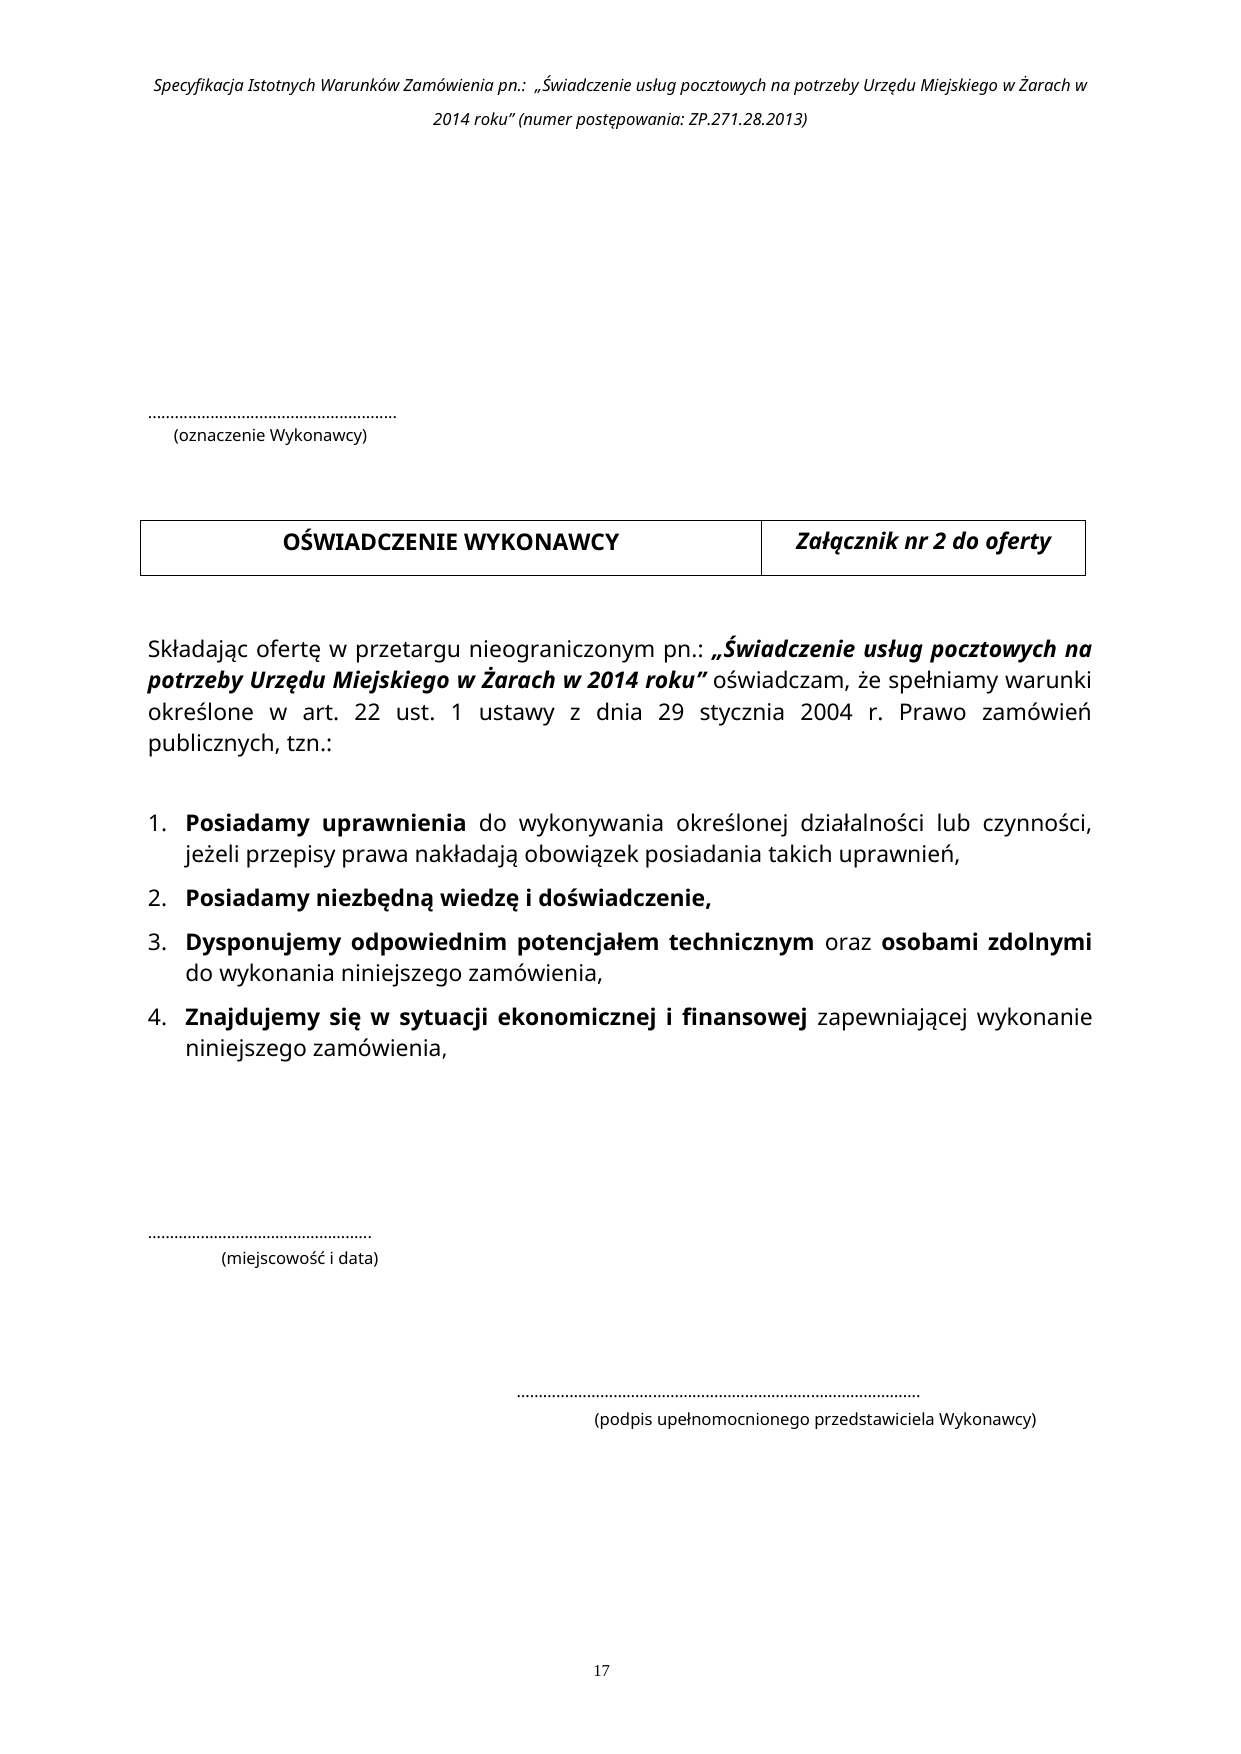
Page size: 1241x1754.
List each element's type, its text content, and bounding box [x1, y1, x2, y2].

list Posiadamy uprawnienia do wykonywania określonej działalności lub czynności, jeżeli przepisy prawa nakładają obowiązek posiadania takich uprawnień, [148, 807, 1093, 869]
table_header OŚWIADCZENIE WYKONAWCY [141, 521, 761, 575]
text ........................................................ [148, 401, 1093, 424]
text (oznaczenie Wykonawcy) [148, 424, 1093, 446]
list Dysponujemy odpowiednim potencjałem technicznym oraz osobami zdolnymi do wykonania niniejszego zamówienia, [148, 925, 1093, 988]
list Posiadamy niezbędną wiedzę i doświadczenie, [148, 882, 1093, 913]
list Znajdujemy się w sytuacji ekonomicznej i finansowej zapewniającej wykonanie niniejszego zamówienia, [148, 1000, 1093, 1063]
text …………….…………………………………………………………………. [148, 1380, 1093, 1403]
text (miejscowość i data) [148, 1246, 1093, 1269]
table_header Załącznik nr 2 do oferty [762, 521, 1085, 575]
text Składając ofertę w przetargu nieograniczonym pn.: „Świadczenie usług pocztowych na potrzeby Urzędu Miejskiego w Żarach w 2014 roku” oświadczam, że spełniamy warunki określone w art. 22 ust. 1 ustawy z dnia 29 stycznia 2004 r. Prawo zamówień publicznych, tzn.: [148, 633, 1093, 758]
text ………………………………………..…. [148, 1220, 1093, 1243]
text (podpis upełnomocnionego przedstawiciela Wykonawcy) [148, 1407, 1093, 1430]
